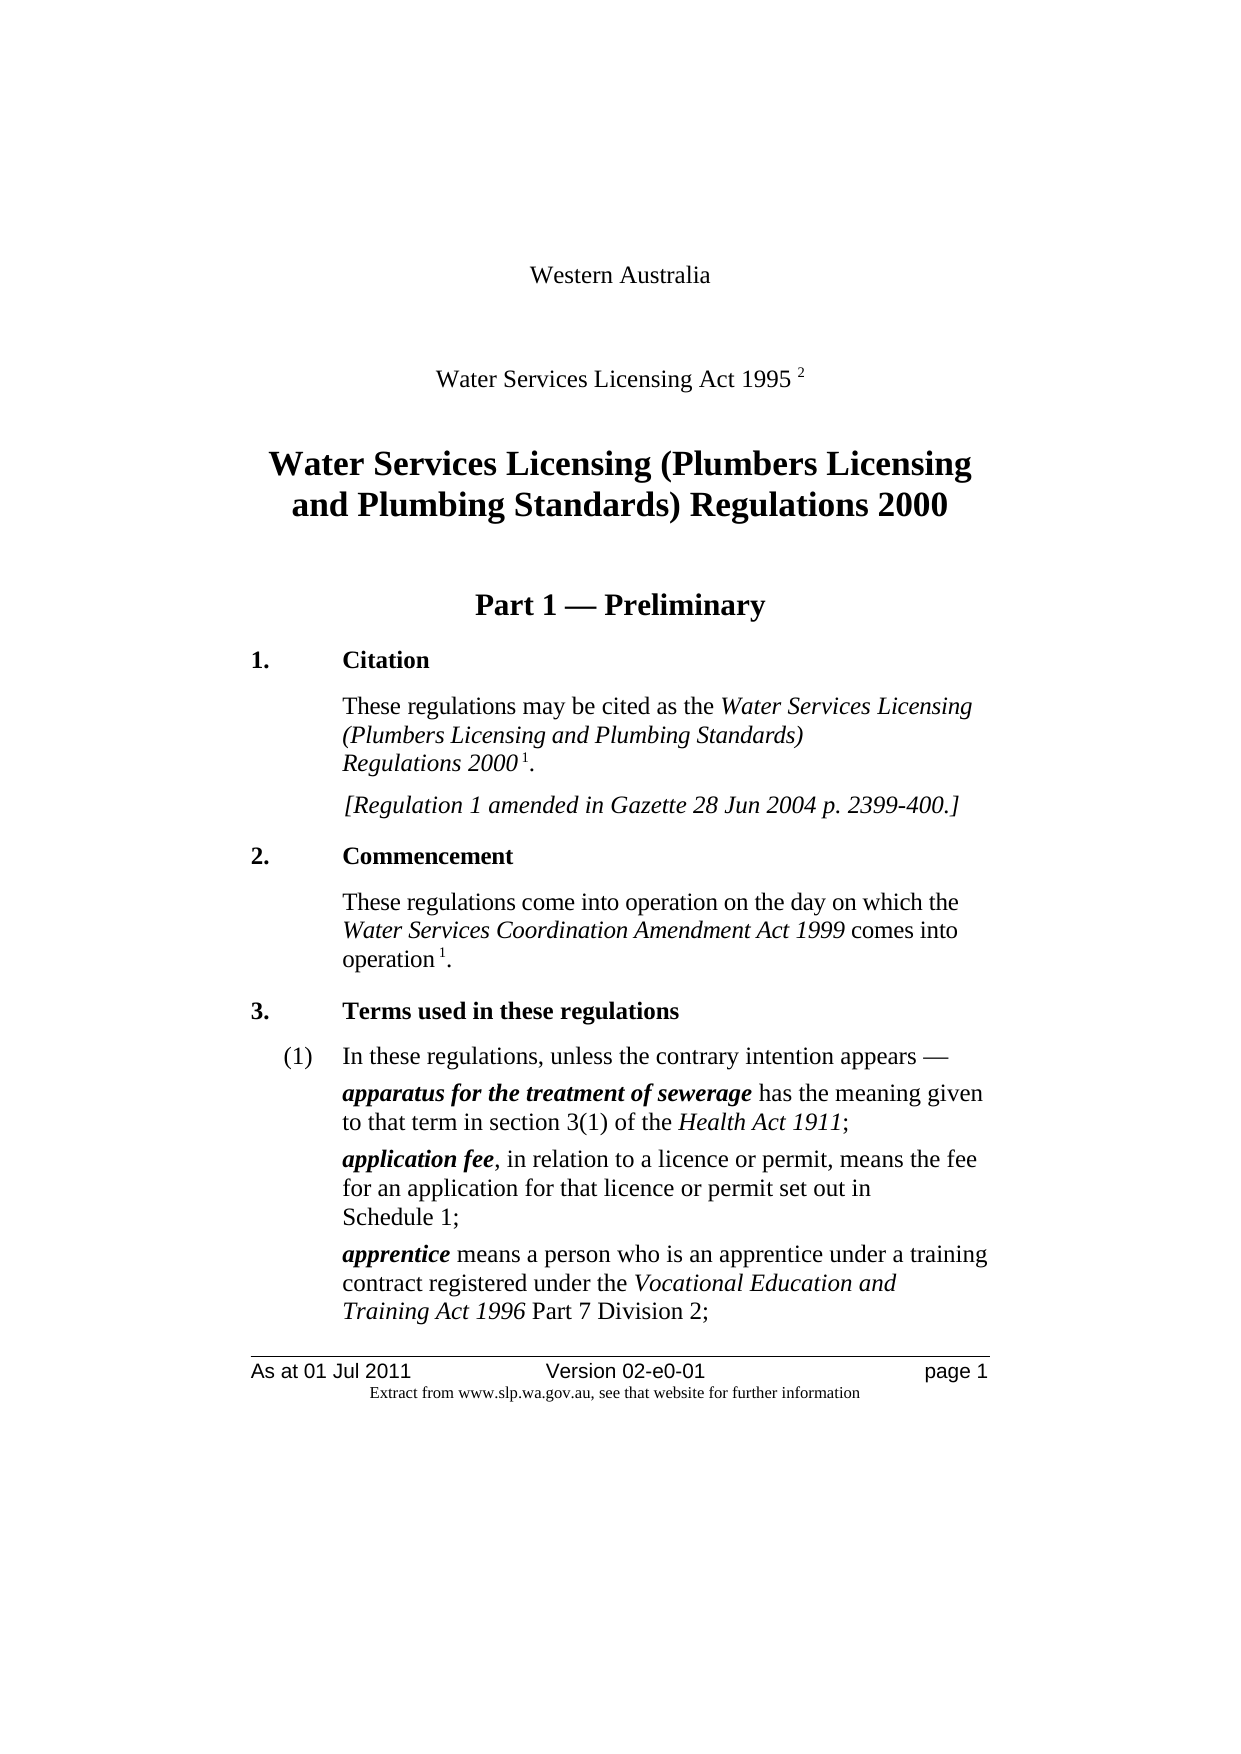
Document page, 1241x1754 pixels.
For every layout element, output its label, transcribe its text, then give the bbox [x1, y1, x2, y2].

subtitle Part 1 — Preliminary [251, 587, 990, 623]
text [Regulation 1 amended in Gazette 28 Jun 2004 p. 2399-400.] [251, 790, 990, 818]
text These regulations may be cited as the Water Services Licensing (Plumbers Licensing and Plumbing Standards) Regulations 2000 1. [251, 691, 990, 777]
text application fee, in relation to a licence or permit, means the fee for an application for that licence or permit set out in Schedule 1; [251, 1144, 990, 1231]
subtitle 2. Commencement [251, 841, 990, 870]
text Water Services Licensing (Plumbers Licensing and Plumbing Standards) Regulations 2000 [251, 442, 990, 524]
text apprentice means a person who is an apprentice under a training contract registered under the Vocational Education and Training Act 1996 Part 7 Division 2; [251, 1239, 990, 1325]
text (1) In these regulations, unless the contrary intention appears — [251, 1041, 990, 1070]
subtitle 3. Terms used in these regulations [251, 996, 990, 1025]
text Water Services Licensing Act 1995 2 [251, 364, 990, 392]
text These regulations come into operation on the day on which the Water Services Coordination Amendment Act 1999 comes into operation 1. [251, 887, 990, 973]
subtitle 1. Citation [251, 646, 990, 674]
text apparatus for the treatment of sewerage has the meaning given to that term in section 3(1) of the Health Act 1911; [251, 1078, 990, 1136]
